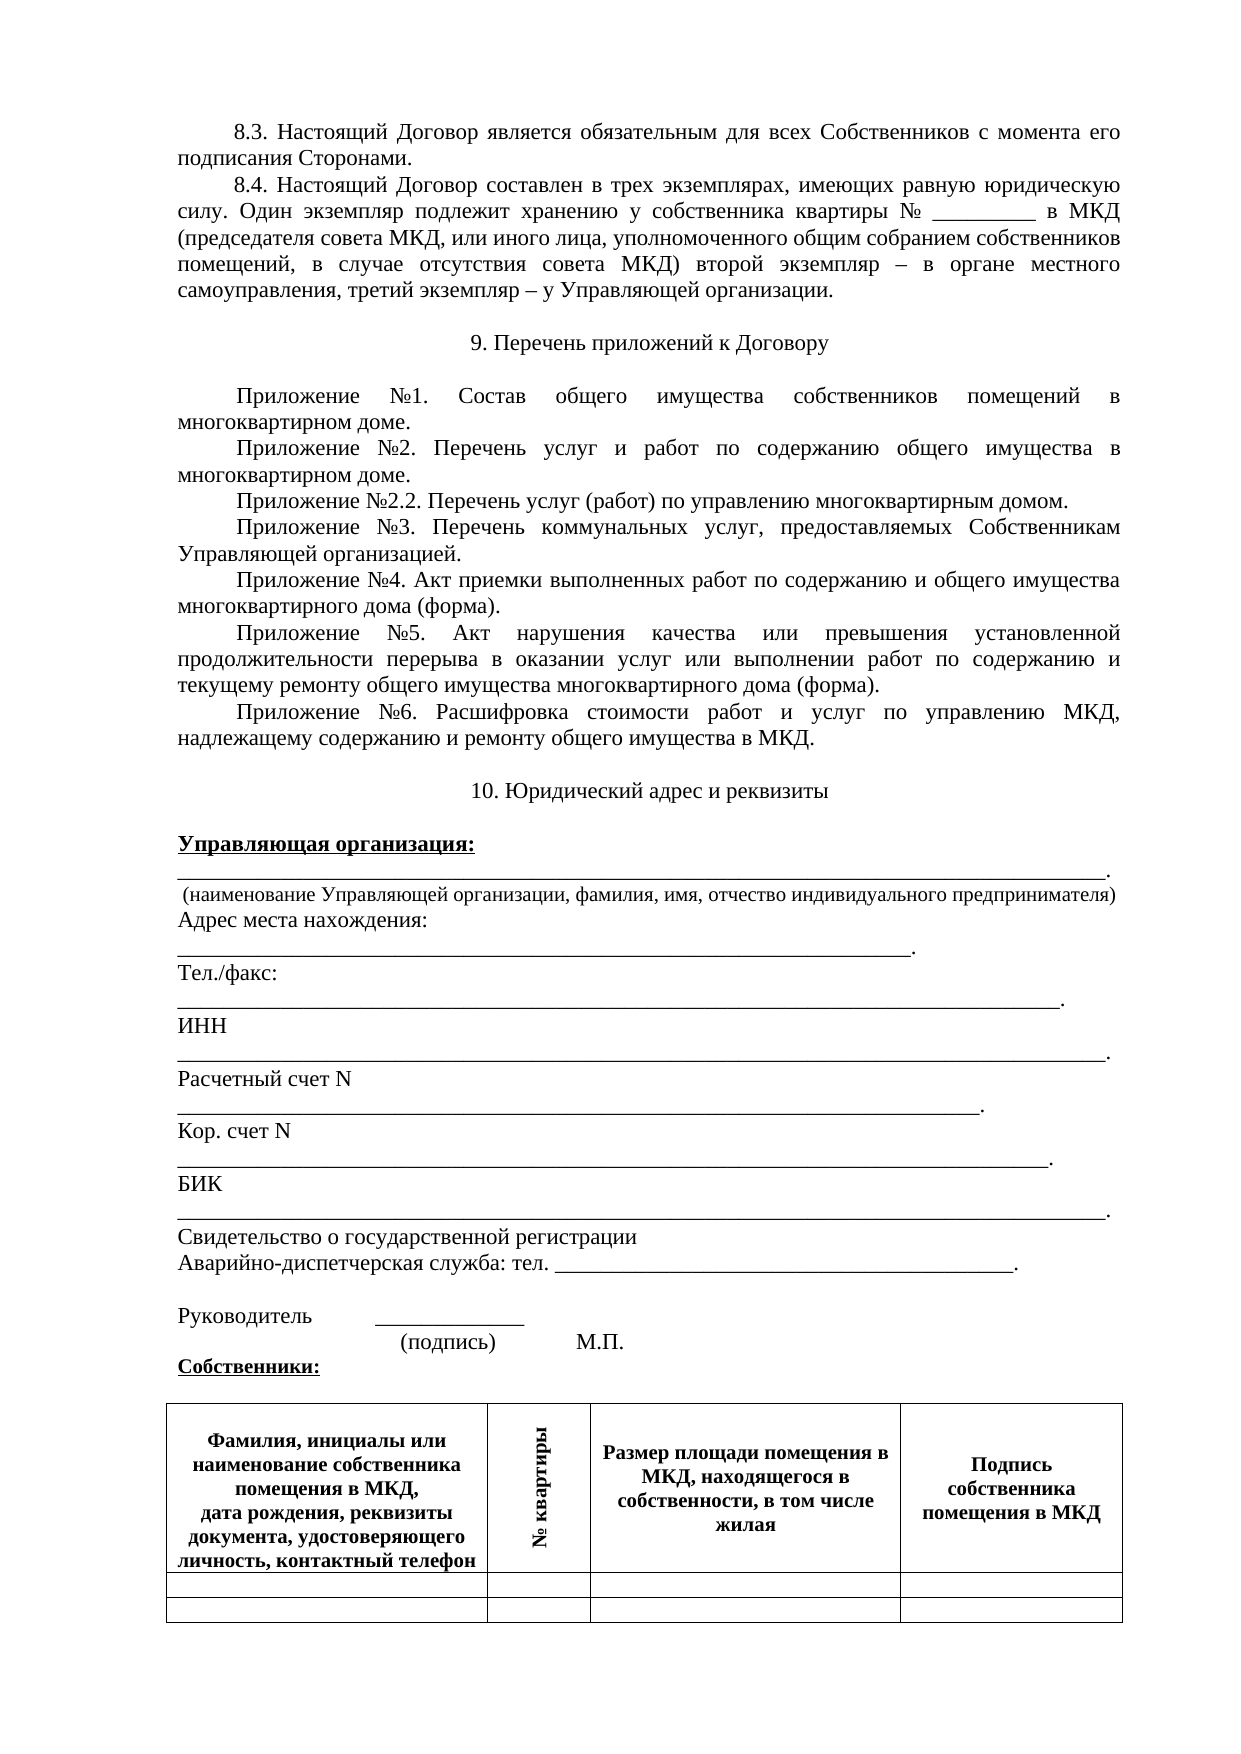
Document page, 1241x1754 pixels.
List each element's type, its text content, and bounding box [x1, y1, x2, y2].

text Аварийно-диспетчерская служба: тел. ________________________________________. [177, 1249, 1122, 1275]
text Приложение №2. Перечень услуг и работ по содержанию общего имущества в многоквартирном доме. [177, 434, 1122, 487]
text 8.3. Настоящий Договор является обязательным для всех Собственников с момента его подписания Сторонами. [177, 118, 1122, 171]
text Приложение №1. Состав общего имущества собственников помещений в многоквартирном доме. [177, 382, 1122, 434]
text Расчетный счет N ______________________________________________________________________. [177, 1064, 1122, 1117]
table_cell [901, 1598, 1122, 1622]
text 8.4. Настоящий Договор составлен в трех экземплярах, имеющих равную юридическую силу. Один экземпляр подлежит хранению у собственника квартиры № _________ в МКД (председателя совета МКД, или иного лица, уполномоченного общим собранием собственников помещений, в случае отсутствия совета МКД) второй экземпляр – в органе местного самоуправления, третий экземпляр – у Управляющей организации. [177, 171, 1122, 303]
text ИНН _________________________________________________________________________________. [177, 1012, 1122, 1064]
text Адрес места нахождения: ________________________________________________________________. [177, 906, 1122, 959]
text Кор. счет N ____________________________________________________________________________. [177, 1117, 1122, 1170]
text Собственники: [177, 1354, 1122, 1378]
text БИК _________________________________________________________________________________. [177, 1170, 1122, 1223]
table_header Фамилия, инициалы или наименование собственника помещения в МКД, дата рождения, реквизиты документа, удостоверяющего личность, контактный телефон [167, 1404, 487, 1572]
table_cell [488, 1598, 590, 1622]
text Приложение №5. Акт нарушения качества или превышения установленной продолжительности перерыва в оказании услуг или выполнении работ по содержанию и текущему ремонту общего имущества многоквартирного дома (форма). [177, 619, 1122, 698]
table_header Размер площади помещения в МКД, находящегося в собственности, в том числе жилая [591, 1404, 900, 1572]
text 10. Юридический адрес и реквизиты [177, 777, 1122, 803]
text Приложение №2.2. Перечень услуг (работ) по управлению многоквартирным домом. [177, 487, 1122, 513]
table_cell [167, 1598, 487, 1622]
table_cell [488, 1573, 590, 1597]
table_header Подпись собственника помещения в МКД [901, 1404, 1122, 1572]
table_cell [591, 1598, 900, 1622]
text (подпись) М.П. [177, 1328, 1122, 1354]
table_cell [167, 1573, 487, 1597]
text (наименование Управляющей организации, фамилия, имя, отчество индивидуального предпринимателя) [177, 882, 1122, 906]
text Приложение №6. Расшифровка стоимости работ и услуг по управлению МКД, надлежащему содержанию и ремонту общего имущества в МКД. [177, 698, 1122, 751]
text Приложение №3. Перечень коммунальных услуг, предоставляемых Собственникам Управляющей организацией. [177, 513, 1122, 566]
text _________________________________________________________________________________. [177, 856, 1122, 882]
text Руководитель _____________ [177, 1302, 1122, 1328]
text 9. Перечень приложений к Договору [177, 329, 1122, 355]
text Приложение №4. Акт приемки выполненных работ по содержанию и общего имущества многоквартирного дома (форма). [177, 566, 1122, 619]
text Управляющая организация: [177, 830, 1122, 856]
table_header № квартиры [488, 1404, 590, 1572]
table_cell [591, 1573, 900, 1597]
text Свидетельство о государственной регистрации [177, 1223, 1122, 1249]
table_cell [901, 1573, 1122, 1597]
text Тел./факс: _____________________________________________________________________________. [177, 959, 1122, 1012]
